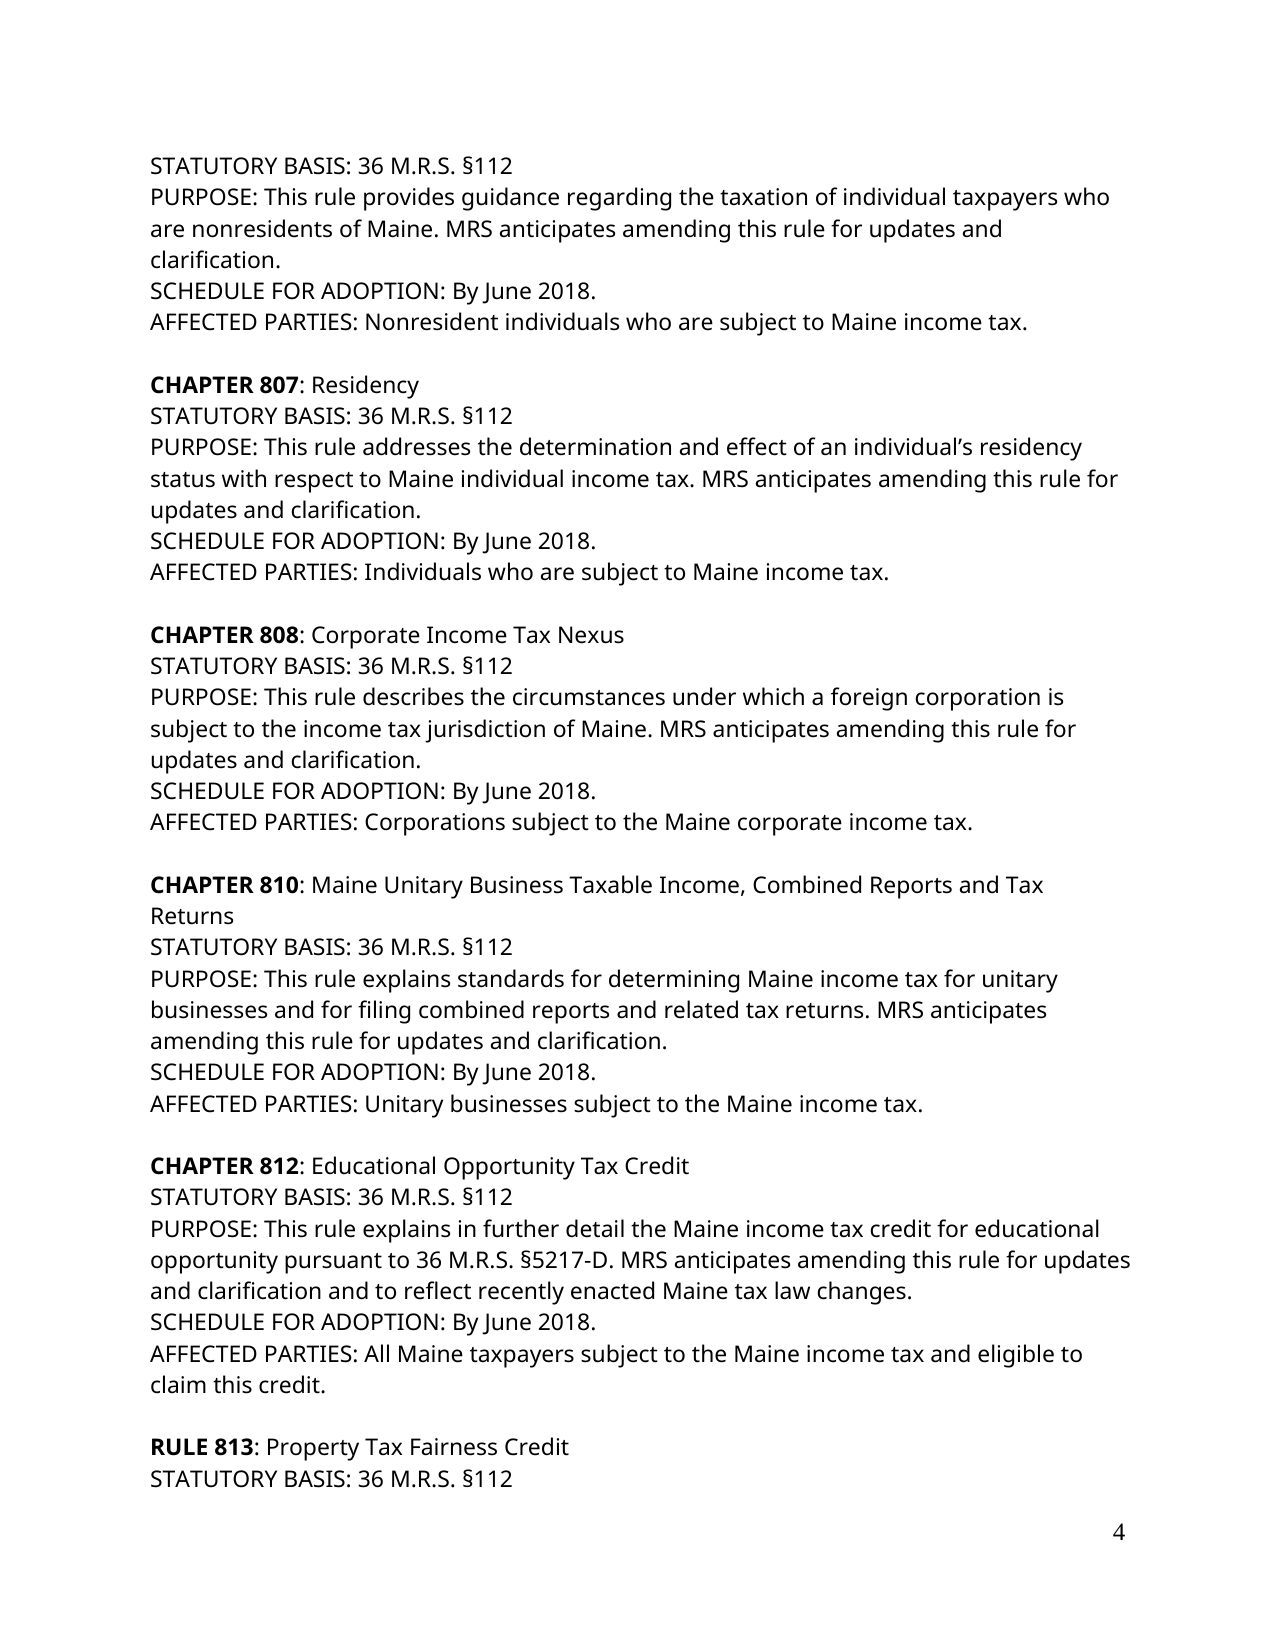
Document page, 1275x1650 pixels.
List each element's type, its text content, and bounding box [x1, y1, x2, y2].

text PURPOSE: This rule explains in further detail the Maine income tax credit for educational opportunity pursuant to 36 M.R.S. §5217-D. MRS anticipates amending this rule for updates and clarification and to reflect recently enacted Maine tax law changes. [150, 1212, 1153, 1306]
text STATUTORY BASIS: 36 M.R.S. §112 [150, 400, 1125, 431]
text AFFECTED PARTIES: All Maine taxpayers subject to the Maine income tax and eligible to claim this credit. [150, 1337, 1125, 1400]
text SCHEDULE FOR ADOPTION: By June 2018. [150, 775, 1125, 806]
text RULE 813: Property Tax Fairness Credit [150, 1431, 1125, 1462]
text CHAPTER 808: Corporate Income Tax Nexus [150, 619, 1125, 650]
text PURPOSE: This rule addresses the determination and effect of an individual’s residency status with respect to Maine individual income tax. MRS anticipates amending this rule for updates and clarification. [150, 431, 1125, 525]
text SCHEDULE FOR ADOPTION: By June 2018. [150, 1306, 1125, 1337]
text AFFECTED PARTIES: Individuals who are subject to Maine income tax. [150, 556, 1125, 587]
text SCHEDULE FOR ADOPTION: By June 2018. [150, 525, 1125, 556]
text PURPOSE: This rule describes the circumstances under which a foreign corporation is subject to the income tax jurisdiction of Maine. MRS anticipates amending this rule for updates and clarification. [150, 681, 1125, 775]
text STATUTORY BASIS: 36 M.R.S. §112 [150, 1462, 1125, 1494]
text STATUTORY BASIS: 36 M.R.S. §112 [150, 150, 1125, 181]
text CHAPTER 812: Educational Opportunity Tax Credit [150, 1150, 1125, 1181]
text CHAPTER 810: Maine Unitary Business Taxable Income, Combined Reports and Tax Returns [150, 869, 1097, 931]
text AFFECTED PARTIES: Unitary businesses subject to the Maine income tax. [150, 1087, 1125, 1119]
text STATUTORY BASIS: 36 M.R.S. §112 [150, 931, 1125, 962]
text PURPOSE: This rule provides guidance regarding the taxation of individual taxpayers who are nonresidents of Maine. MRS anticipates amending this rule for updates and clarification. [150, 181, 1125, 275]
text PURPOSE: This rule explains standards for determining Maine income tax for unitary businesses and for filing combined reports and related tax returns. MRS anticipates amending this rule for updates and clarification. [150, 962, 1125, 1056]
text SCHEDULE FOR ADOPTION: By June 2018. [150, 1056, 1125, 1087]
text STATUTORY BASIS: 36 M.R.S. §112 [150, 650, 1125, 681]
text STATUTORY BASIS: 36 M.R.S. §112 [150, 1181, 1125, 1212]
text CHAPTER 807: Residency [150, 369, 1125, 400]
text AFFECTED PARTIES: Nonresident individuals who are subject to Maine income tax. [150, 306, 1125, 337]
text SCHEDULE FOR ADOPTION: By June 2018. [150, 275, 1125, 306]
text AFFECTED PARTIES: Corporations subject to the Maine corporate income tax. [150, 806, 1125, 837]
